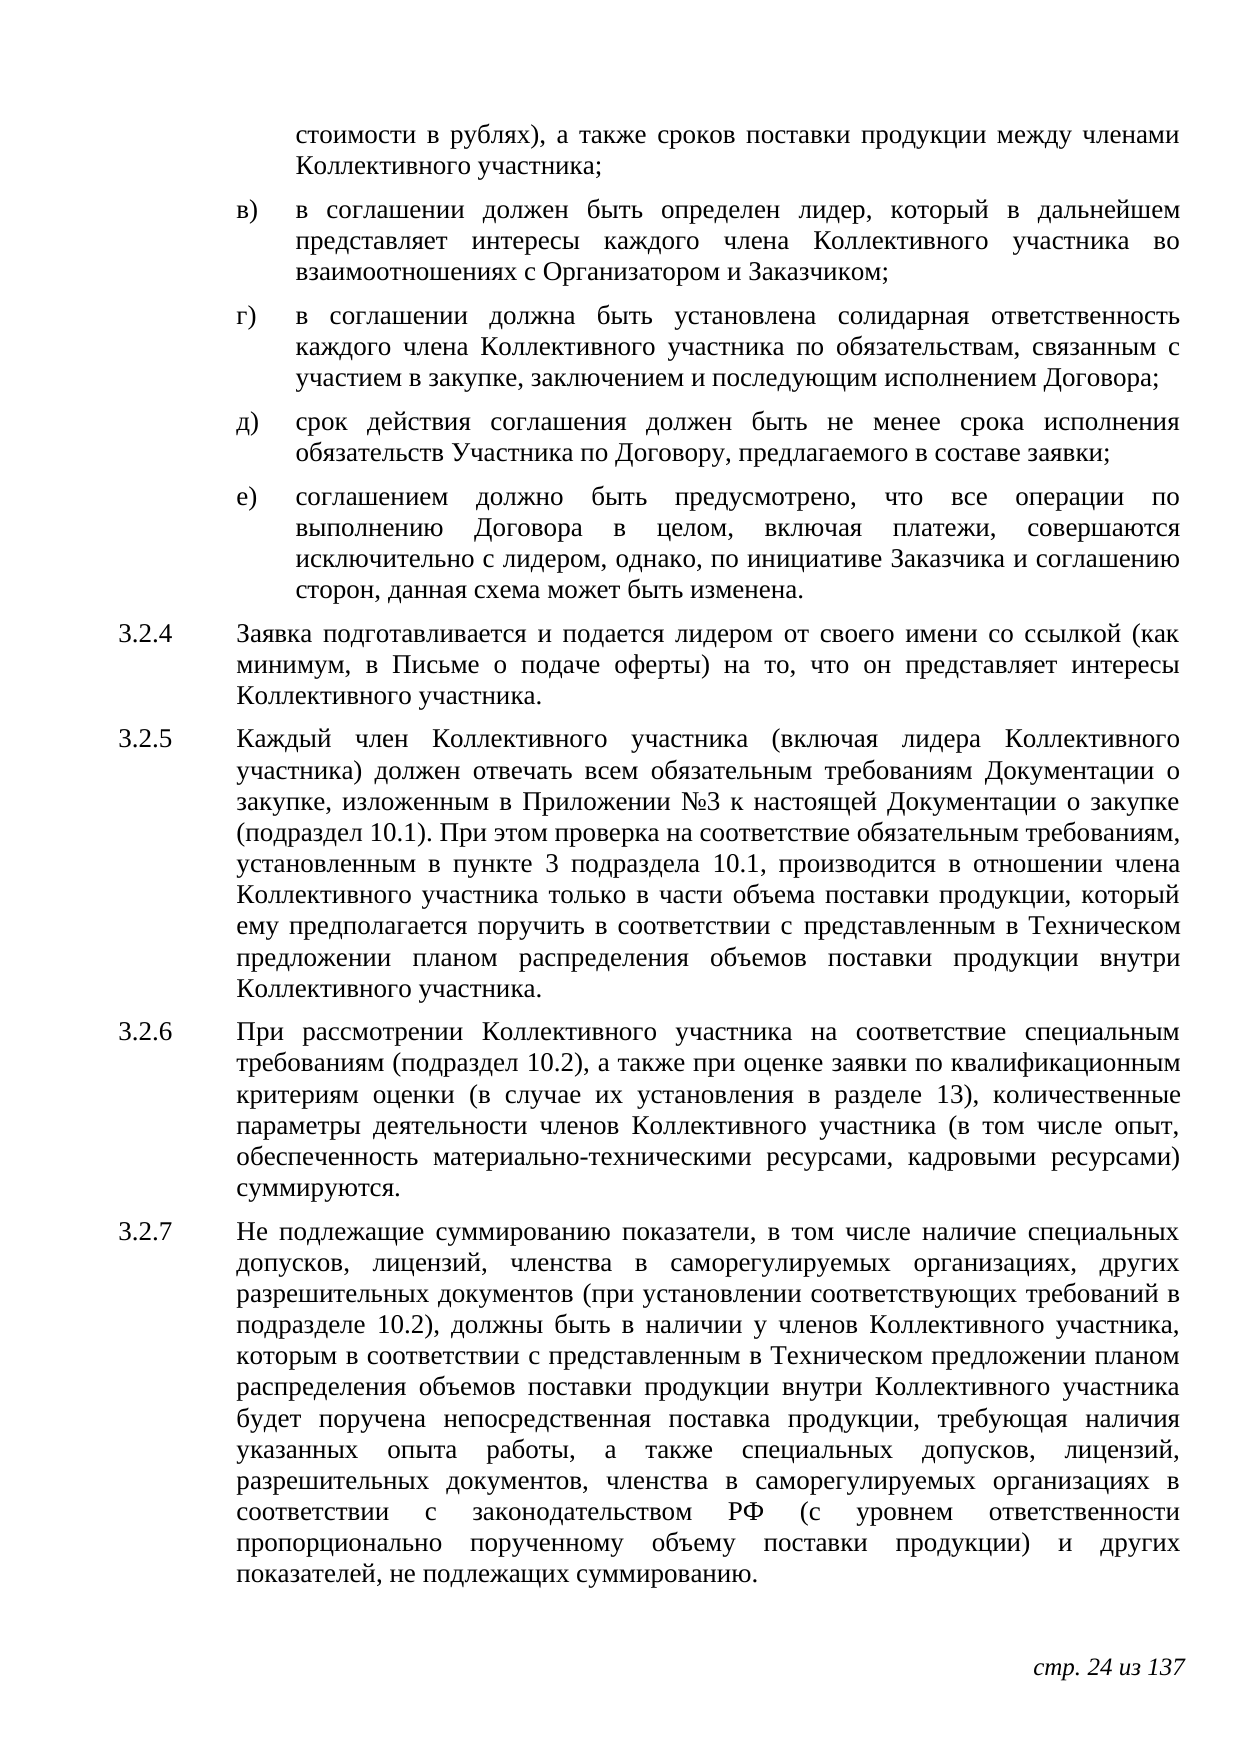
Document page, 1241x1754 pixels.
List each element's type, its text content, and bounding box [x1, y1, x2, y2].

text Каждый член Коллективного участника (включая лидера Коллективного участника) должен отвечать всем обязательным требованиям Документации о закупке, изложенным в Приложении №3 к настоящей Документации о закупке (подраздел 10.1). При этом проверка на соответствие обязательным требованиям, установленным в пункте 3 подраздела 10.1, производится в отношении члена Коллективного участника только в части объема поставки продукции, который ему предполагается поручить в соответствии с представленным в Техническом предложении планом распределения объемов поставки продукции внутри Коллективного участника. [118, 723, 1181, 1003]
text в соглашении должна быть установлена солидарная ответственность каждого члена Коллективного участника по обязательствам, связанным с участием в закупке, заключением и последующим исполнением Договора; [236, 299, 1181, 392]
text в соглашении должен быть определен лидер, который в дальнейшем представляет интересы каждого члена Коллективного участника во взаимоотношениях с Организатором и Заказчиком; [236, 193, 1181, 286]
text При рассмотрении Коллективного участника на соответствие специальным требованиям (подраздел 10.2), а также при оценке заявки по квалификационным критериям оценки (в случае их установления в разделе 13), количественные параметры деятельности членов Коллективного участника (в том числе опыт, обеспеченность материально-техническими ресурсами, кадровыми ресурсами) суммируются. [118, 1015, 1181, 1202]
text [236, 118, 1181, 180]
text Не подлежащие суммированию показатели, в том числе наличие специальных допусков, лицензий, членства в саморегулируемых организациях, других разрешительных документов (при установлении соответствующих требований в подразделе 10.2), должны быть в наличии у членов Коллективного участника, которым в соответствии с представленным в Техническом предложении планом распределения объемов поставки продукции внутри Коллективного участника будет поручена непосредственная поставка продукции, требующая наличия указанных опыта работы, а также специальных допусков, лицензий, разрешительных документов, членства в саморегулируемых организациях в соответствии с законодательством РФ (с уровнем ответственности пропорционально порученному объему поставки продукции) и других показателей, не подлежащих суммированию. [118, 1215, 1181, 1588]
text Заявка подготавливается и подается лидером от своего имени со ссылкой (как минимум, в Письме о подаче оферты) на то, что он представляет интересы Коллективного участника. [118, 617, 1181, 710]
text срок действия соглашения должен быть не менее срока исполнения обязательств Участника по Договору, предлагаемого в составе заявки; [236, 405, 1181, 467]
text соглашением должно быть предусмотрено, что все операции по выполнению Договора в целом, включая платежи, совершаются исключительно с лидером, однако, по инициативе Заказчика и соглашению сторон, данная схема может быть изменена. [236, 479, 1181, 604]
